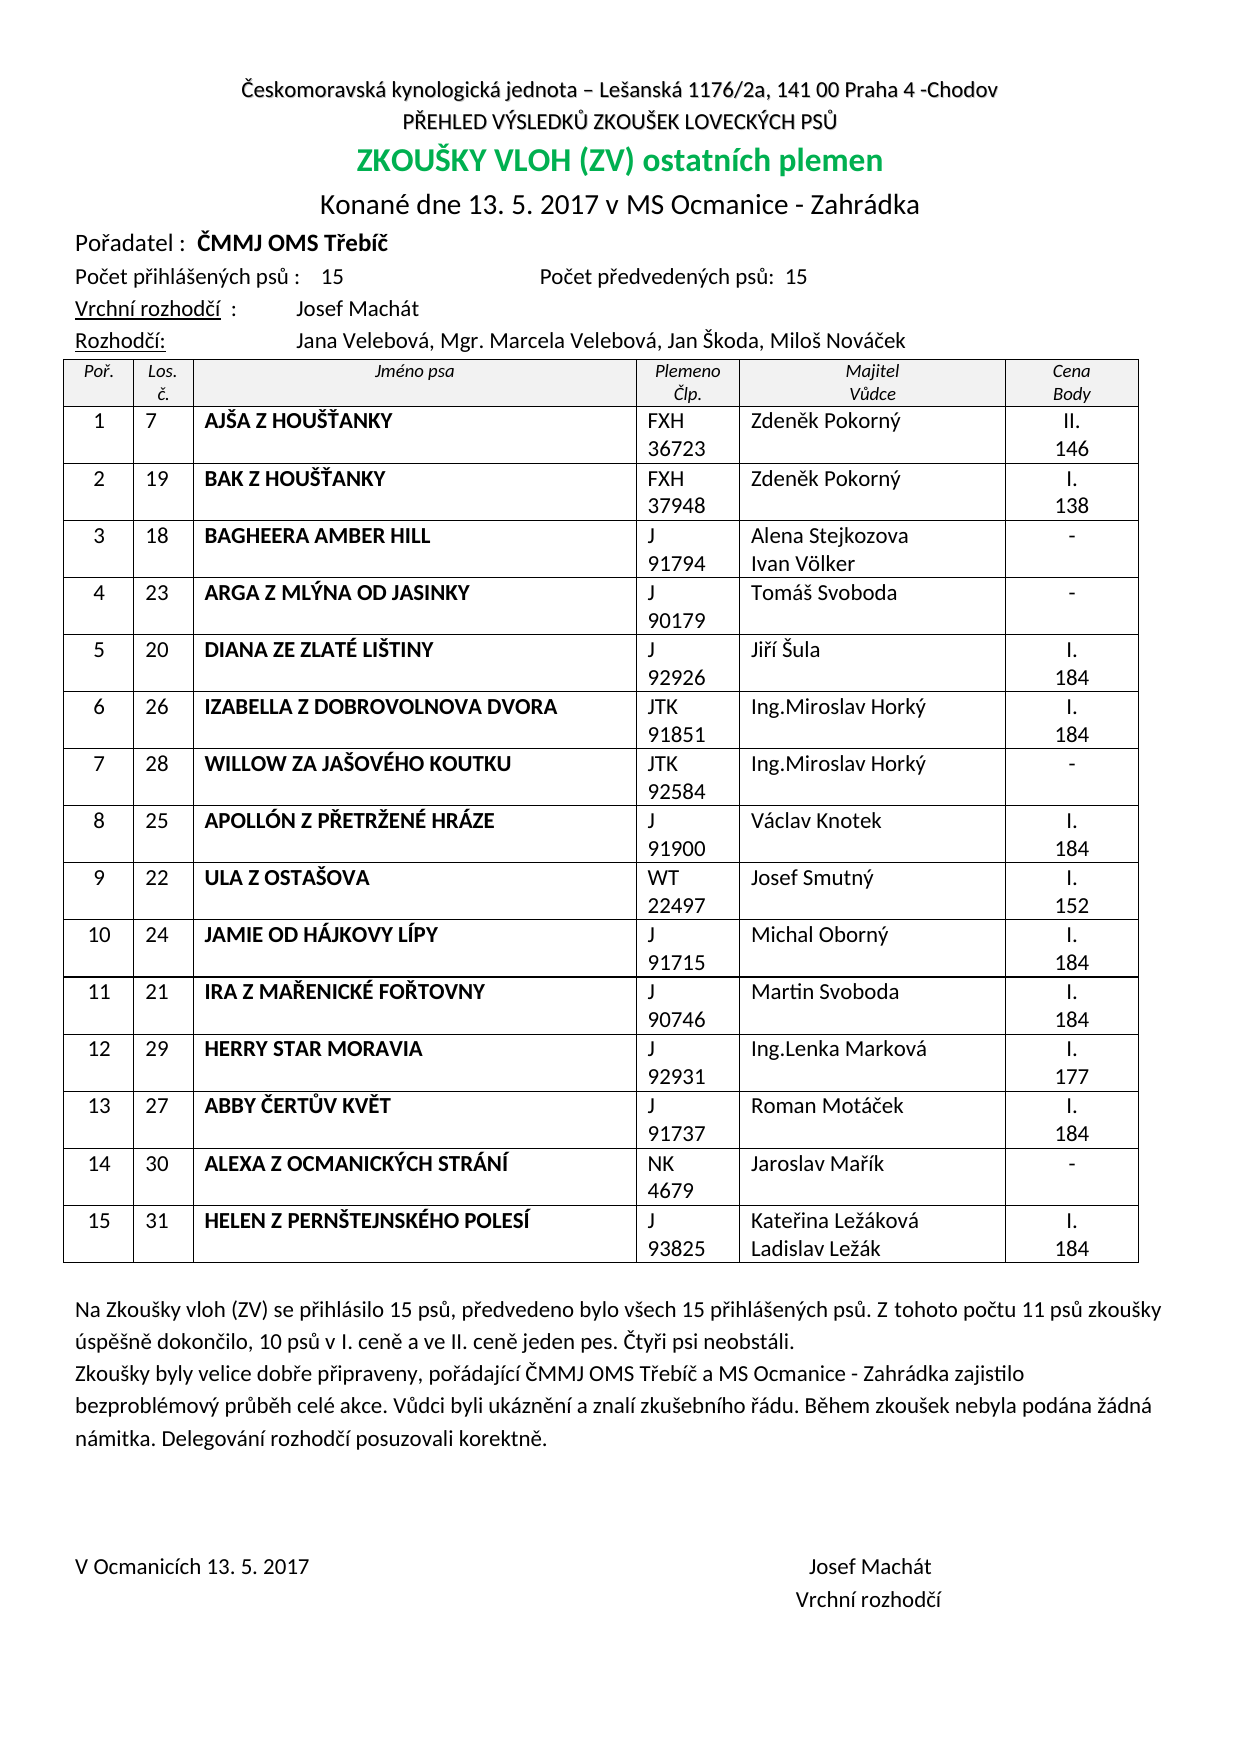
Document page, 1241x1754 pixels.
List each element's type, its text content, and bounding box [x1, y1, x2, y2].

table_cell IRA Z MAŘENICKÉ FOŘTOVNY [194, 978, 636, 1033]
table_cell 30 [134, 1149, 193, 1205]
table_cell Tomáš Svoboda [740, 578, 1005, 634]
table_cell 2 [64, 464, 133, 520]
table_cell I. 138 [1006, 464, 1138, 520]
table_cell AJŠA Z HOUŠŤANKY [194, 407, 636, 463]
table_cell 20 [134, 635, 193, 691]
text Konané dne 13. 5. 2017 v MS Ocmanice - Zahrádka [75, 186, 1165, 222]
table_header Majitel Vůdce [740, 360, 1005, 406]
table_cell Kateřina Ležáková Ladislav Ležák [740, 1206, 1005, 1262]
table_cell I. 184 [1006, 1092, 1138, 1148]
text PŘEHLED VÝSLEDKŮ ZKOUŠEK LOVECKÝCH PSŮ [75, 107, 1165, 135]
table_cell Jaroslav Mařík [740, 1149, 1005, 1205]
table_cell II. 146 [1006, 407, 1138, 463]
table_cell 10 [64, 920, 133, 976]
table_cell 24 [134, 920, 193, 976]
table_cell I. 152 [1006, 863, 1138, 919]
table_cell I. 184 [1006, 920, 1138, 976]
table_cell WILLOW ZA JAŠOVÉHO KOUTKU [194, 749, 636, 805]
table_cell J 91715 [637, 920, 739, 976]
table_cell Michal Oborný [740, 920, 1005, 976]
table_cell HELEN Z PERNŠTEJNSKÉHO POLESÍ [194, 1206, 636, 1262]
table_cell 22 [134, 863, 193, 919]
text Počet přihlášených psů : 15 Počet předvedených psů: 15 [75, 262, 1165, 290]
table_cell - [1006, 578, 1138, 634]
table_header Poř. [64, 360, 133, 406]
text Pořadatel : ČMMJ OMS Třebíč [75, 227, 1165, 258]
table_cell BAK Z HOUŠŤANKY [194, 464, 636, 520]
table_cell Roman Motáček [740, 1092, 1005, 1148]
table_cell FXH 37948 [637, 464, 739, 520]
table_cell Zdeněk Pokorný [740, 464, 1005, 520]
table_header Los.č. [134, 360, 193, 406]
table_cell FXH 36723 [637, 407, 739, 463]
table_cell 8 [64, 806, 133, 862]
table_header Plemeno Člp. [637, 360, 739, 406]
table_cell ALEXA Z OCMANICKÝCH STRÁNÍ [194, 1149, 636, 1205]
text Na Zkoušky vloh (ZV) se přihlásilo 15 psů, předvedeno bylo všech 15 přihlášených psů. Z tohoto počtu 11 psů zkoušky úspěšně dokončilo, 10 psů v I. ceně a ve II. ceně jeden pes. Čtyři psi neobstáli. [75, 1295, 1165, 1355]
table_cell I. 184 [1006, 635, 1138, 691]
table_cell Ing.Miroslav Horký [740, 749, 1005, 805]
table_cell 18 [134, 521, 193, 577]
table_cell 29 [134, 1035, 193, 1091]
table_cell 23 [134, 578, 193, 634]
text Českomoravská kynologická jednota – Lešanská 1176/2a, 141 00 Praha 4 -Chodov [75, 75, 1165, 103]
table_cell I. 184 [1006, 978, 1138, 1033]
table_cell I. 177 [1006, 1035, 1138, 1091]
table_cell IZABELLA Z DOBROVOLNOVA DVORA [194, 692, 636, 748]
table_cell 26 [134, 692, 193, 748]
table_cell I. 184 [1006, 692, 1138, 748]
table_cell APOLLÓN Z PŘETRŽENÉ HRÁZE [194, 806, 636, 862]
table_cell J 92926 [637, 635, 739, 691]
table_cell JTK 92584 [637, 749, 739, 805]
table_cell DIANA ZE ZLATÉ LIŠTINY [194, 635, 636, 691]
table_cell 9 [64, 863, 133, 919]
table_cell 14 [64, 1149, 133, 1205]
table_cell ABBY ČERTŮV KVĚT [194, 1092, 636, 1148]
table_cell J 91794 [637, 521, 739, 577]
table_cell I. 184 [1006, 806, 1138, 862]
table_cell J 93825 [637, 1206, 739, 1262]
table_cell 6 [64, 692, 133, 748]
table_cell JAMIE OD HÁJKOVY LÍPY [194, 920, 636, 976]
table_cell 25 [134, 806, 193, 862]
table_cell J 90746 [637, 978, 739, 1033]
table_cell J 91900 [637, 806, 739, 862]
table_cell - [1006, 1149, 1138, 1205]
table_cell Alena Stejkozova Ivan Völker [740, 521, 1005, 577]
text Rozhodčí: Jana Velebová, Mgr. Marcela Velebová, Jan Škoda, Miloš Nováček [75, 326, 1165, 354]
table_cell 31 [134, 1206, 193, 1262]
table_cell 7 [134, 407, 193, 463]
table_cell 13 [64, 1092, 133, 1148]
table_cell J 92931 [637, 1035, 739, 1091]
table_cell I. 184 [1006, 1206, 1138, 1262]
table_cell 12 [64, 1035, 133, 1091]
table_cell Jiří Šula [740, 635, 1005, 691]
table_cell Martin Svoboda [740, 978, 1005, 1033]
table_cell 21 [134, 978, 193, 1033]
table_header Cena Body [1006, 360, 1138, 406]
text V Ocmanicích 13. 5. 2017 Josef Machát [75, 1552, 1165, 1581]
table_cell BAGHEERA AMBER HILL [194, 521, 636, 577]
table_cell 1 [64, 407, 133, 463]
table_cell 28 [134, 749, 193, 805]
table_cell NK 4679 [637, 1149, 739, 1205]
text Zkoušky byly velice dobře připraveny, pořádající ČMMJ OMS Třebíč a MS Ocmanice - Zahrádka zajistilo bezproblémový průběh celé akce. Vůdci byli ukáznění a znalí zkušebního řádu. Během zkoušek nebyla podána žádná námitka. Delegování rozhodčí posuzovali korektně. [75, 1359, 1165, 1452]
text Vrchní rozhodčí [75, 1585, 1165, 1613]
table_cell 15 [64, 1206, 133, 1262]
table_cell Ing.Miroslav Horký [740, 692, 1005, 748]
table_cell - [1006, 749, 1138, 805]
table_cell 5 [64, 635, 133, 691]
table_cell 3 [64, 521, 133, 577]
table_cell 7 [64, 749, 133, 805]
table_cell ARGA Z MLÝNA OD JASINKY [194, 578, 636, 634]
table_cell ULA Z OSTAŠOVA [194, 863, 636, 919]
table_cell Ing.Lenka Marková [740, 1035, 1005, 1091]
table_header Jméno psa [194, 360, 636, 406]
table_cell WT 22497 [637, 863, 739, 919]
table_cell - [1006, 521, 1138, 577]
table_cell Václav Knotek [740, 806, 1005, 862]
table_cell Josef Smutný [740, 863, 1005, 919]
text ZKOUŠKY VLOH (ZV) ostatních plemen [75, 139, 1165, 180]
table_cell 27 [134, 1092, 193, 1148]
table_cell JTK 91851 [637, 692, 739, 748]
table_cell 4 [64, 578, 133, 634]
table_cell 19 [134, 464, 193, 520]
text Vrchní rozhodčí : Josef Machát [75, 294, 1165, 322]
table_cell J 91737 [637, 1092, 739, 1148]
table_cell HERRY STAR MORAVIA [194, 1035, 636, 1091]
table_cell Zdeněk Pokorný [740, 407, 1005, 463]
table_cell 11 [64, 978, 133, 1033]
table_cell J 90179 [637, 578, 739, 634]
